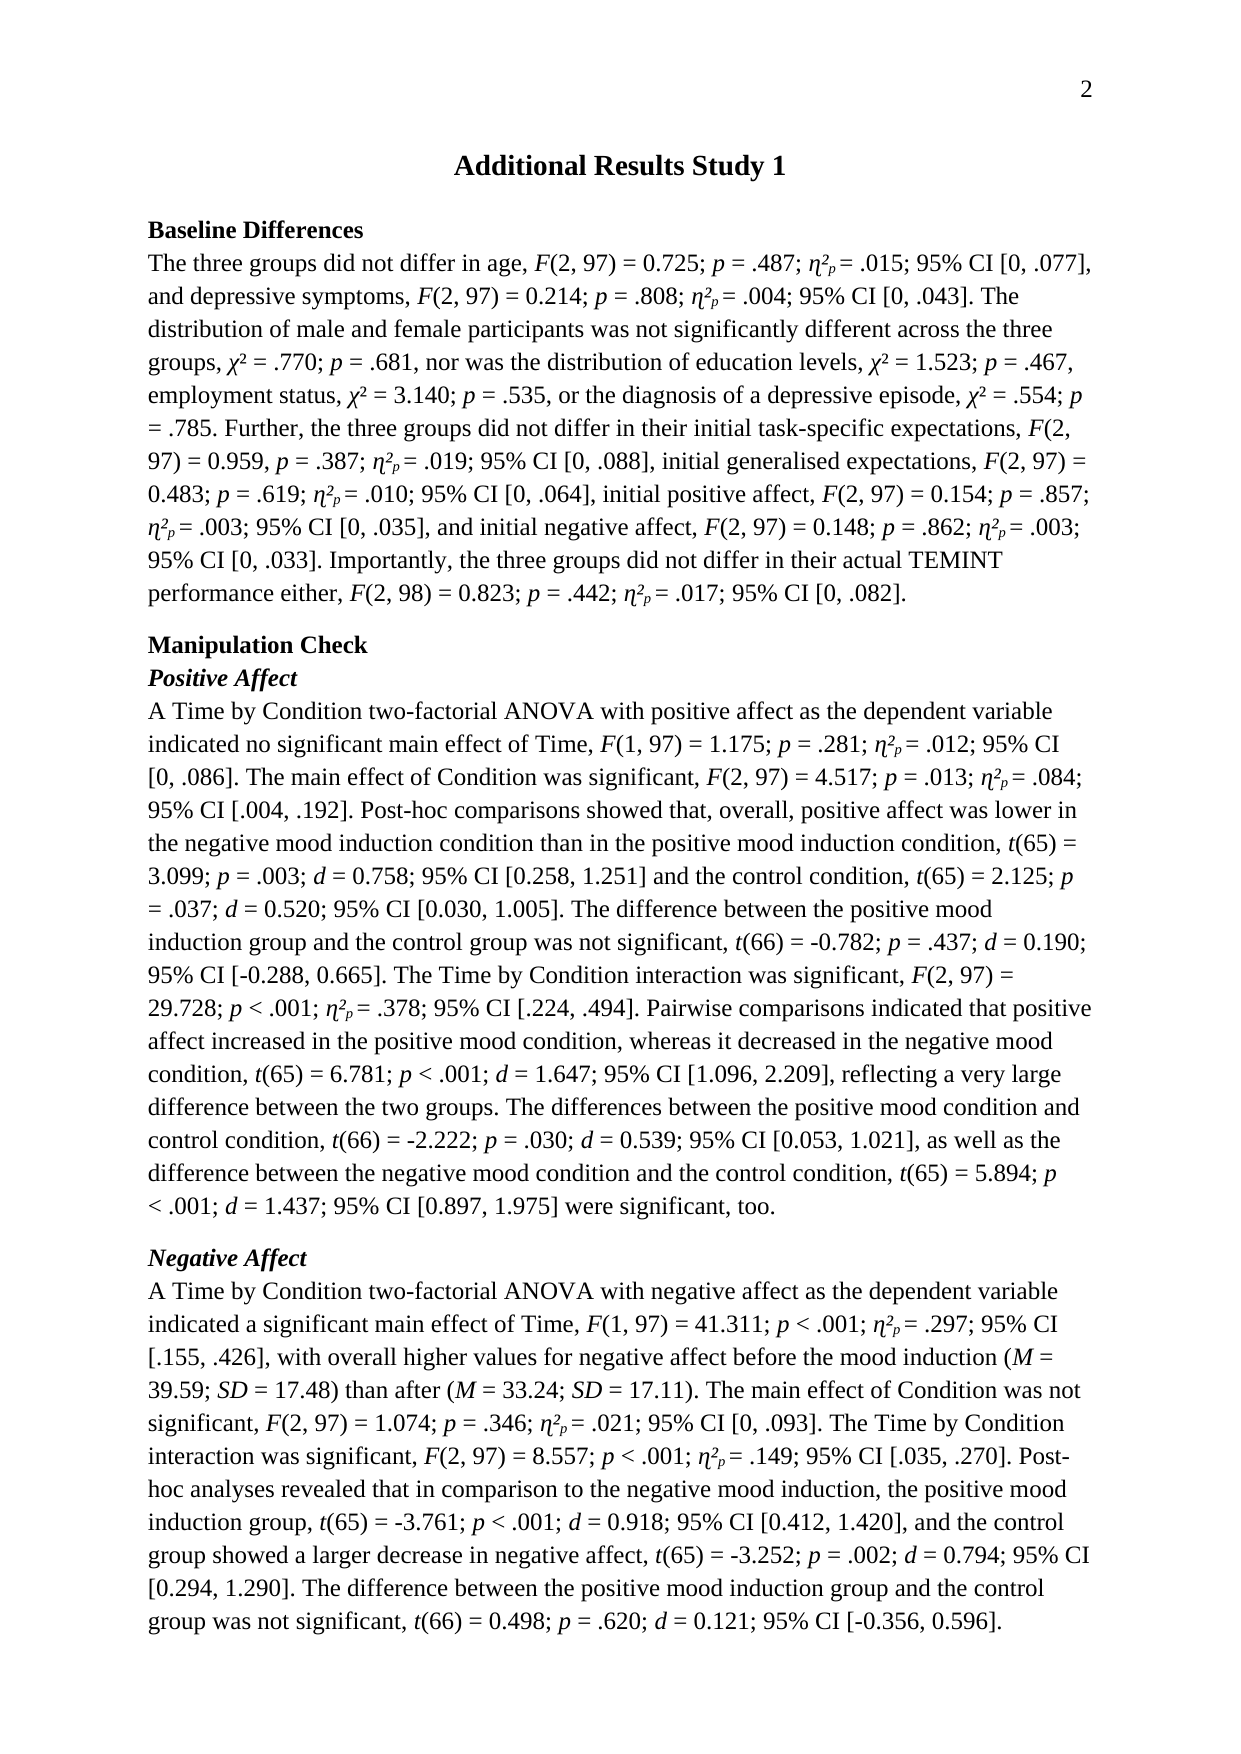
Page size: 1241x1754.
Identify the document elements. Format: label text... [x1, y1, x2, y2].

text Manipulation Check Positive Affect A Time by Condition two-factorial ANOVA with positive affect as the dependent variable indicated no significant main effect of Time, F(1, 97) = 1.175; p = .281; ɳ²p = .012; 95% CI [0, .086]. The main effect of Condition was significant, F(2, 97) = 4.517; p = .013; ɳ²p = .084; 95% CI [.004, .192]. Post-hoc comparisons showed that, overall, positive affect was lower in the negative mood induction condition than in the positive mood induction condition, t(65) = 3.099; p = .003; d = 0.758; 95% CI [0.258, 1.251] and the control condition, t(65) = 2.125; p = .037; d = 0.520; 95% CI [0.030, 1.005]. The difference between the positive mood induction group and the control group was not significant, t(66) = -0.782; p = .437; d = 0.190; 95% CI [-0.288, 0.665]. The Time by Condition interaction was significant, F(2, 97) = 29.728; p < .001; ɳ²p = .378; 95% CI [.224, .494]. Pairwise comparisons indicated that positive affect increased in the positive mood condition, whereas it decreased in the negative mood condition, t(65) = 6.781; p < .001; d = 1.647; 95% CI [1.096, 2.209], reflecting a very large difference between the two groups. The differences between the positive mood condition and control condition, t(66) = -2.222; p = .030; d = 0.539; 95% CI [0.053, 1.021], as well as the difference between the negative mood condition and the control condition, t(65) = 5.894; p < .001; d = 1.437; 95% CI [0.897, 1.975] were significant, too. [148, 630, 1093, 1220]
text Negative Affect A Time by Condition two-factorial ANOVA with negative affect as the dependent variable indicated a significant main effect of Time, F(1, 97) = 41.311; p < .001; ɳ²p = .297; 95% CI [.155, .426], with overall higher values for negative affect before the mood induction (M = 39.59; SD = 17.48) than after (M = 33.24; SD = 17.11). The main effect of Condition was not significant, F(2, 97) = 1.074; p = .346; ɳ²p = .021; 95% CI [0, .093]. The Time by Condition interaction was significant, F(2, 97) = 8.557; p < .001; ɳ²p = .149; 95% CI [.035, .270]. Post-hoc analyses revealed that in comparison to the negative mood induction, the positive mood induction group, t(65) = -3.761; p < .001; d = 0.918; 95% CI [0.412, 1.420], and the control group showed a larger decrease in negative affect, t(65) = -3.252; p = .002; d = 0.794; 95% CI [0.294, 1.290]. The difference between the positive mood induction group and the control group was not significant, t(66) = 0.498; p = .620; d = 0.121; 95% CI [-0.356, 0.596]. [148, 1243, 1093, 1635]
subtitle Additional Results Study 1 [148, 148, 1093, 181]
text Baseline Differences The three groups did not differ in age, F(2, 97) = 0.725; p = .487; ɳ²p = .015; 95% CI [0, .077], and depressive symptoms, F(2, 97) = 0.214; p = .808; ɳ²p = .004; 95% CI [0, .043]. The distribution of male and female participants was not significantly different across the three groups, χ² = .770; p = .681, nor was the distribution of education levels, χ² = 1.523; p = .467, employment status, χ² = 3.140; p = .535, or the diagnosis of a depressive episode, χ² = .554; p = .785. Further, the three groups did not differ in their initial task-specific expectations, F(2, 97) = 0.959, p = .387; ɳ²p = .019; 95% CI [0, .088], initial generalised expectations, F(2, 97) = 0.483; p = .619; ɳ²p = .010; 95% CI [0, .064], initial positive affect, F(2, 97) = 0.154; p = .857; ɳ²p = .003; 95% CI [0, .035], and initial negative affect, F(2, 97) = 0.148; p = .862; ɳ²p = .003; 95% CI [0, .033]. Importantly, the three groups did not differ in their actual TEMINT performance either, F(2, 98) = 0.823; p = .442; ɳ²p = .017; 95% CI [0, .082]. [148, 215, 1093, 607]
